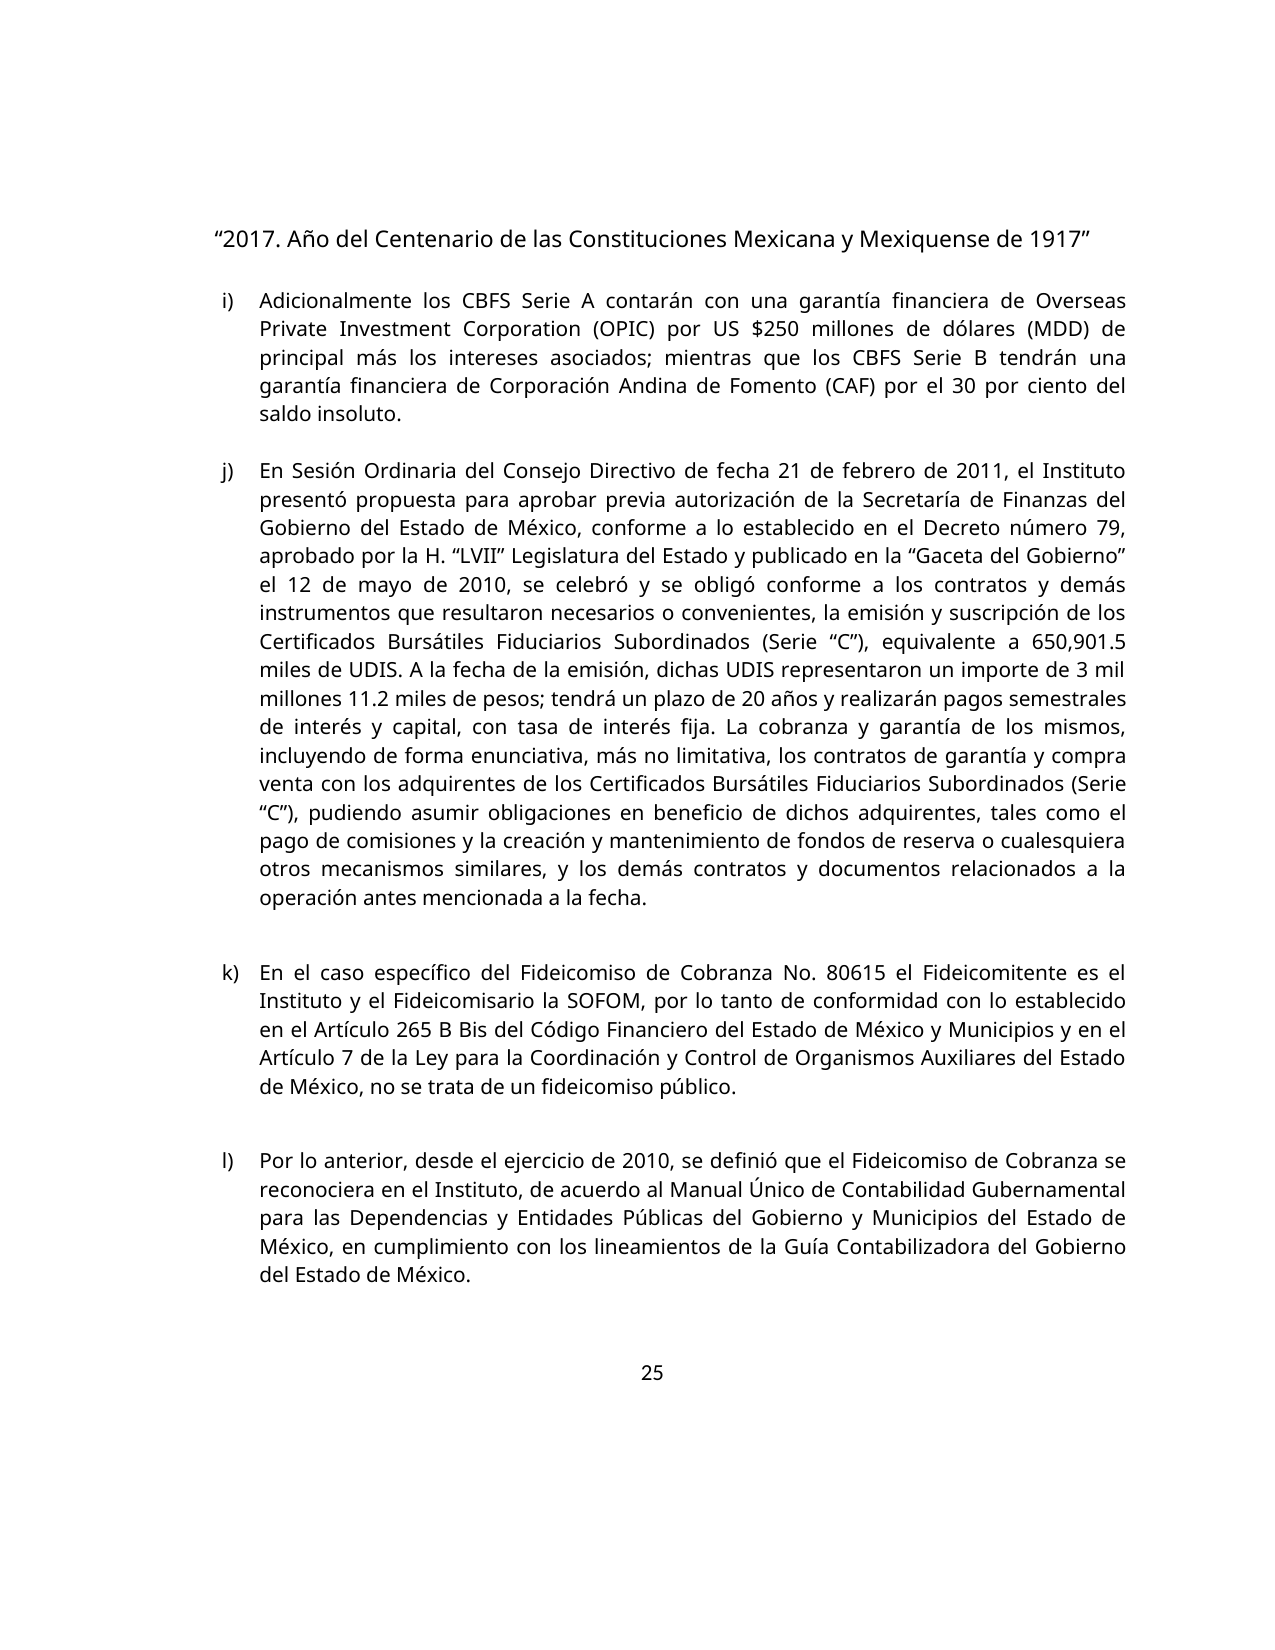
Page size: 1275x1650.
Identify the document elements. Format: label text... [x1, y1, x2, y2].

list En Sesión Ordinaria del Consejo Directivo de fecha 21 de febrero de 2011, el Instituto presentó propuesta para aprobar previa autorización de la Secretaría de Finanzas del Gobierno del Estado de México, conforme a lo establecido en el Decreto número 79, aprobado por la H. “LVII” Legislatura del Estado y publicado en la “Gaceta del Gobierno” el 12 de mayo de 2010, se celebró y se obligó conforme a los contratos y demás instrumentos que resultaron necesarios o convenientes, la emisión y suscripción de los Certificados Bursátiles Fiduciarios Subordinados (Serie “C”), equivalente a 650,901.5 miles de UDIS. A la fecha de la emisión, dichas UDIS representaron un importe de 3 mil millones 11.2 miles de pesos; tendrá un plazo de 20 años y realizarán pagos semestrales de interés y capital, con tasa de interés fija. La cobranza y garantía de los mismos, incluyendo de forma enunciativa, más no limitativa, los contratos de garantía y compra venta con los adquirentes de los Certificados Bursátiles Fiduciarios Subordinados (Serie “C”), pudiendo asumir obligaciones en beneficio de dichos adquirentes, tales como el pago de comisiones y la creación y mantenimiento de fondos de reserva o cualesquiera otros mecanismos similares, y los demás contratos y documentos relacionados a la operación antes mencionada a la fecha. [222, 456, 1127, 911]
list En el caso específico del Fideicomiso de Cobranza No. 80615 el Fideicomitente es el Instituto y el Fideicomisario la SOFOM, por lo tanto de conformidad con lo establecido en el Artículo 265 B Bis del Código Financiero del Estado de México y Municipios y en el Artículo 7 de la Ley para la Coordinación y Control de Organismos Auxiliares del Estado de México, no se trata de un fideicomiso público. [222, 958, 1127, 1100]
list Por lo anterior, desde el ejercicio de 2010, se definió que el Fideicomiso de Cobranza se reconociera en el Instituto, de acuerdo al Manual Único de Contabilidad Gubernamental para las Dependencias y Entidades Públicas del Gobierno y Municipios del Estado de México, en cumplimiento con los lineamientos de la Guía Contabilizadora del Gobierno del Estado de México. [222, 1147, 1127, 1289]
list Adicionalmente los CBFS Serie A contarán con una garantía financiera de Overseas Private Investment Corporation (OPIC) por US $250 millones de dólares (MDD) de principal más los intereses asociados; mientras que los CBFS Serie B tendrán una garantía financiera de Corporación Andina de Fomento (CAF) por el 30 por ciento del saldo insoluto. [222, 286, 1127, 428]
